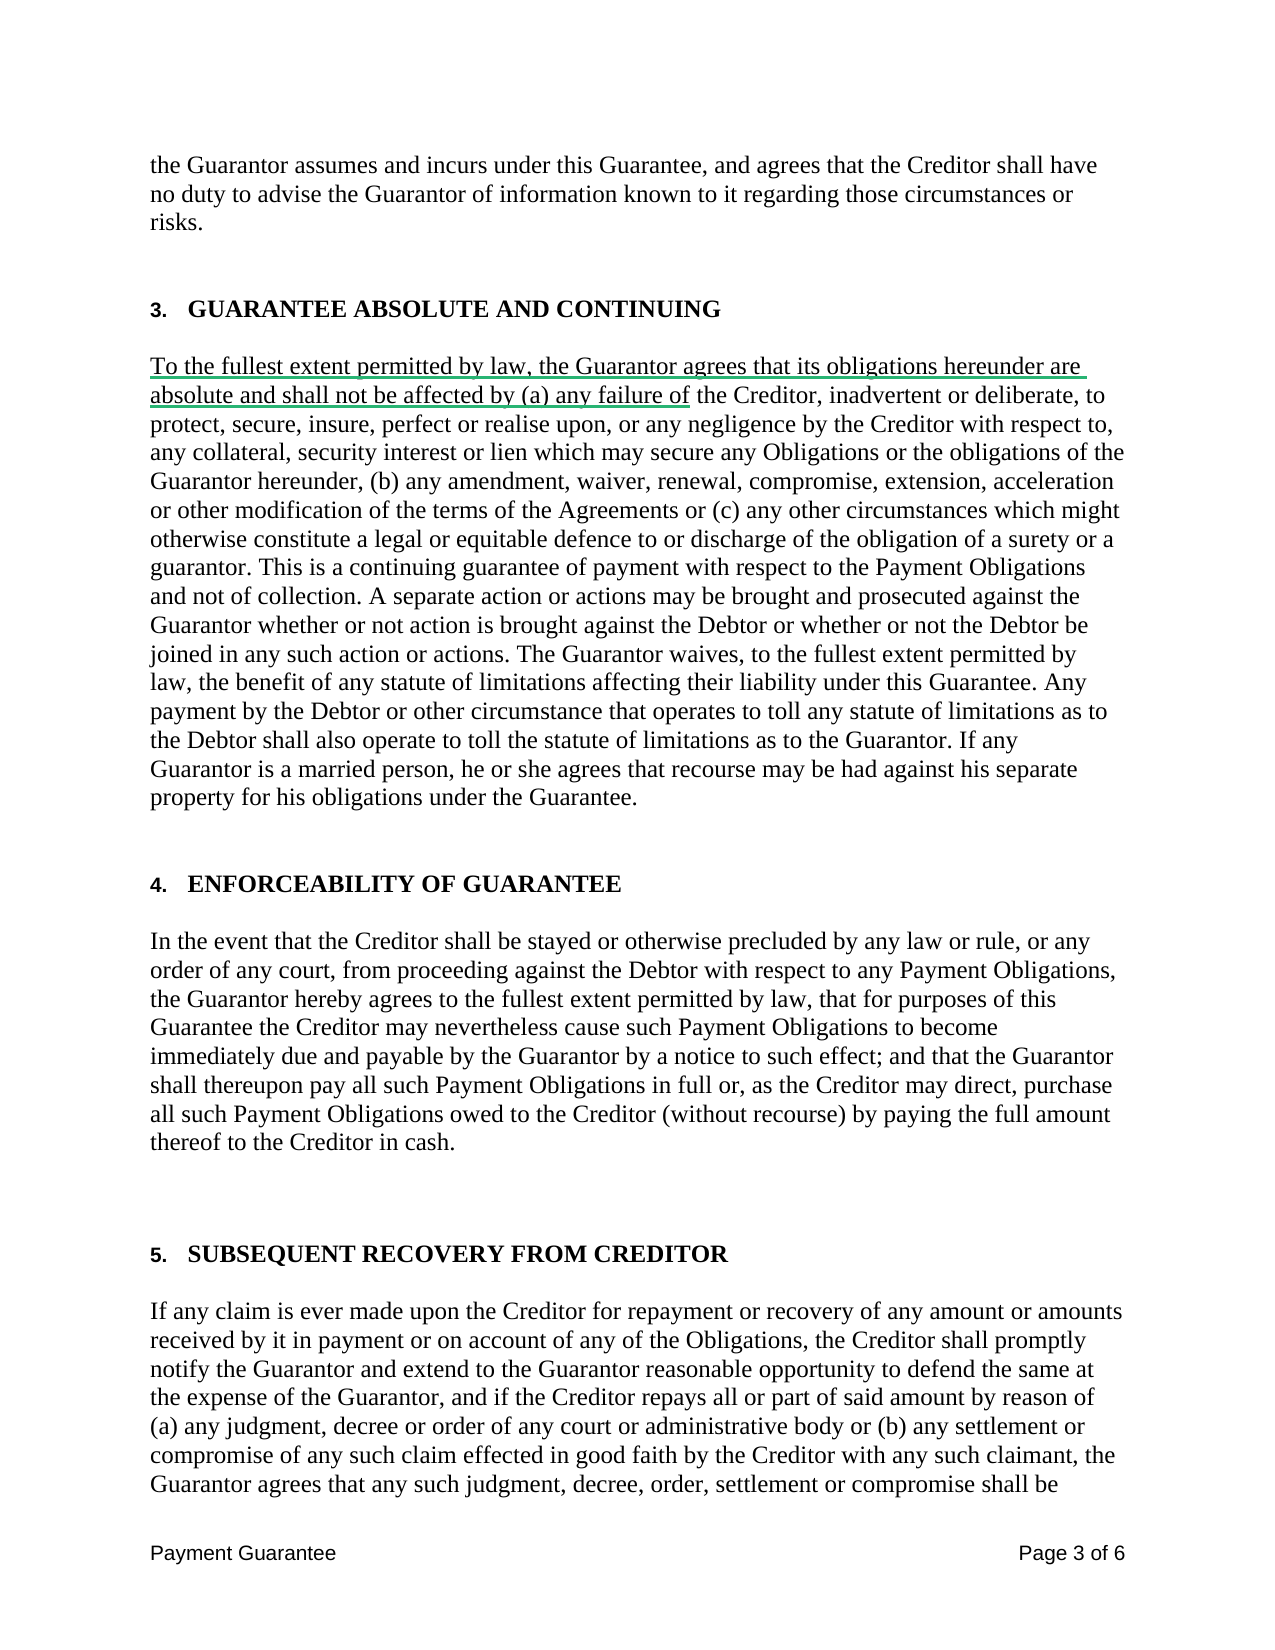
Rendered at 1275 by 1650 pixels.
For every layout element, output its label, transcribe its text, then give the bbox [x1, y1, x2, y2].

list GUARANTEE ABSOLUTE AND CONTINUING [150, 294, 1125, 322]
list SUBSEQUENT RECOVERY FROM CREDITOR [150, 1239, 1125, 1267]
list ENFORCEABILITY OF GUARANTEE [150, 869, 1125, 897]
text In the event that the Creditor shall be stayed or otherwise precluded by any law or rule, or any order of any court, from proceeding against the Debtor with respect to any Payment Obligations, the Guarantor hereby agrees to the fullest extent permitted by law, that for purposes of this Guarantee the Creditor may nevertheless cause such Payment Obligations to become immediately due and payable by the Guarantor by a notice to such effect; and that the Guarantor shall thereupon pay all such Payment Obligations in full or, as the Creditor may direct, purchase all such Payment Obligations owed to the Creditor (without recourse) by paying the full amount thereof to the Creditor in cash. [150, 926, 1125, 1156]
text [150, 1296, 1125, 1497]
text To the fullest extent permitted by law, the Guarantor agrees that its obligations hereunder are absolute and shall not be affected by (a) any failure of the Creditor, inadvertent or deliberate, to protect, secure, insure, perfect or realise upon, or any negligence by the Creditor with respect to, any collateral, security interest or lien which may secure any Obligations or the obligations of the Guarantor hereunder, (b) any amendment, waiver, renewal, compromise, extension, acceleration or other modification of the terms of the Agreements or (c) any other circumstances which might otherwise constitute a legal or equitable defence to or discharge of the obligation of a surety or a guarantor. This is a continuing guarantee of payment with respect to the Payment Obligations and not of collection. A separate action or actions may be brought and prosecuted against the Guarantor whether or not action is brought against the Debtor or whether or not the Debtor be joined in any such action or actions. The Guarantor waives, to the fullest extent permitted by law, the benefit of any statute of limitations affecting their liability under this Guarantee. Any payment by the Debtor or other circumstance that operates to toll any statute of limitations as to the Debtor shall also operate to toll the statute of limitations as to the Guarantor. If any Guarantor is a married person, he or she agrees that recourse may be had against his separate property for his obligations under the Guarantee. [150, 351, 1125, 811]
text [150, 150, 1125, 236]
